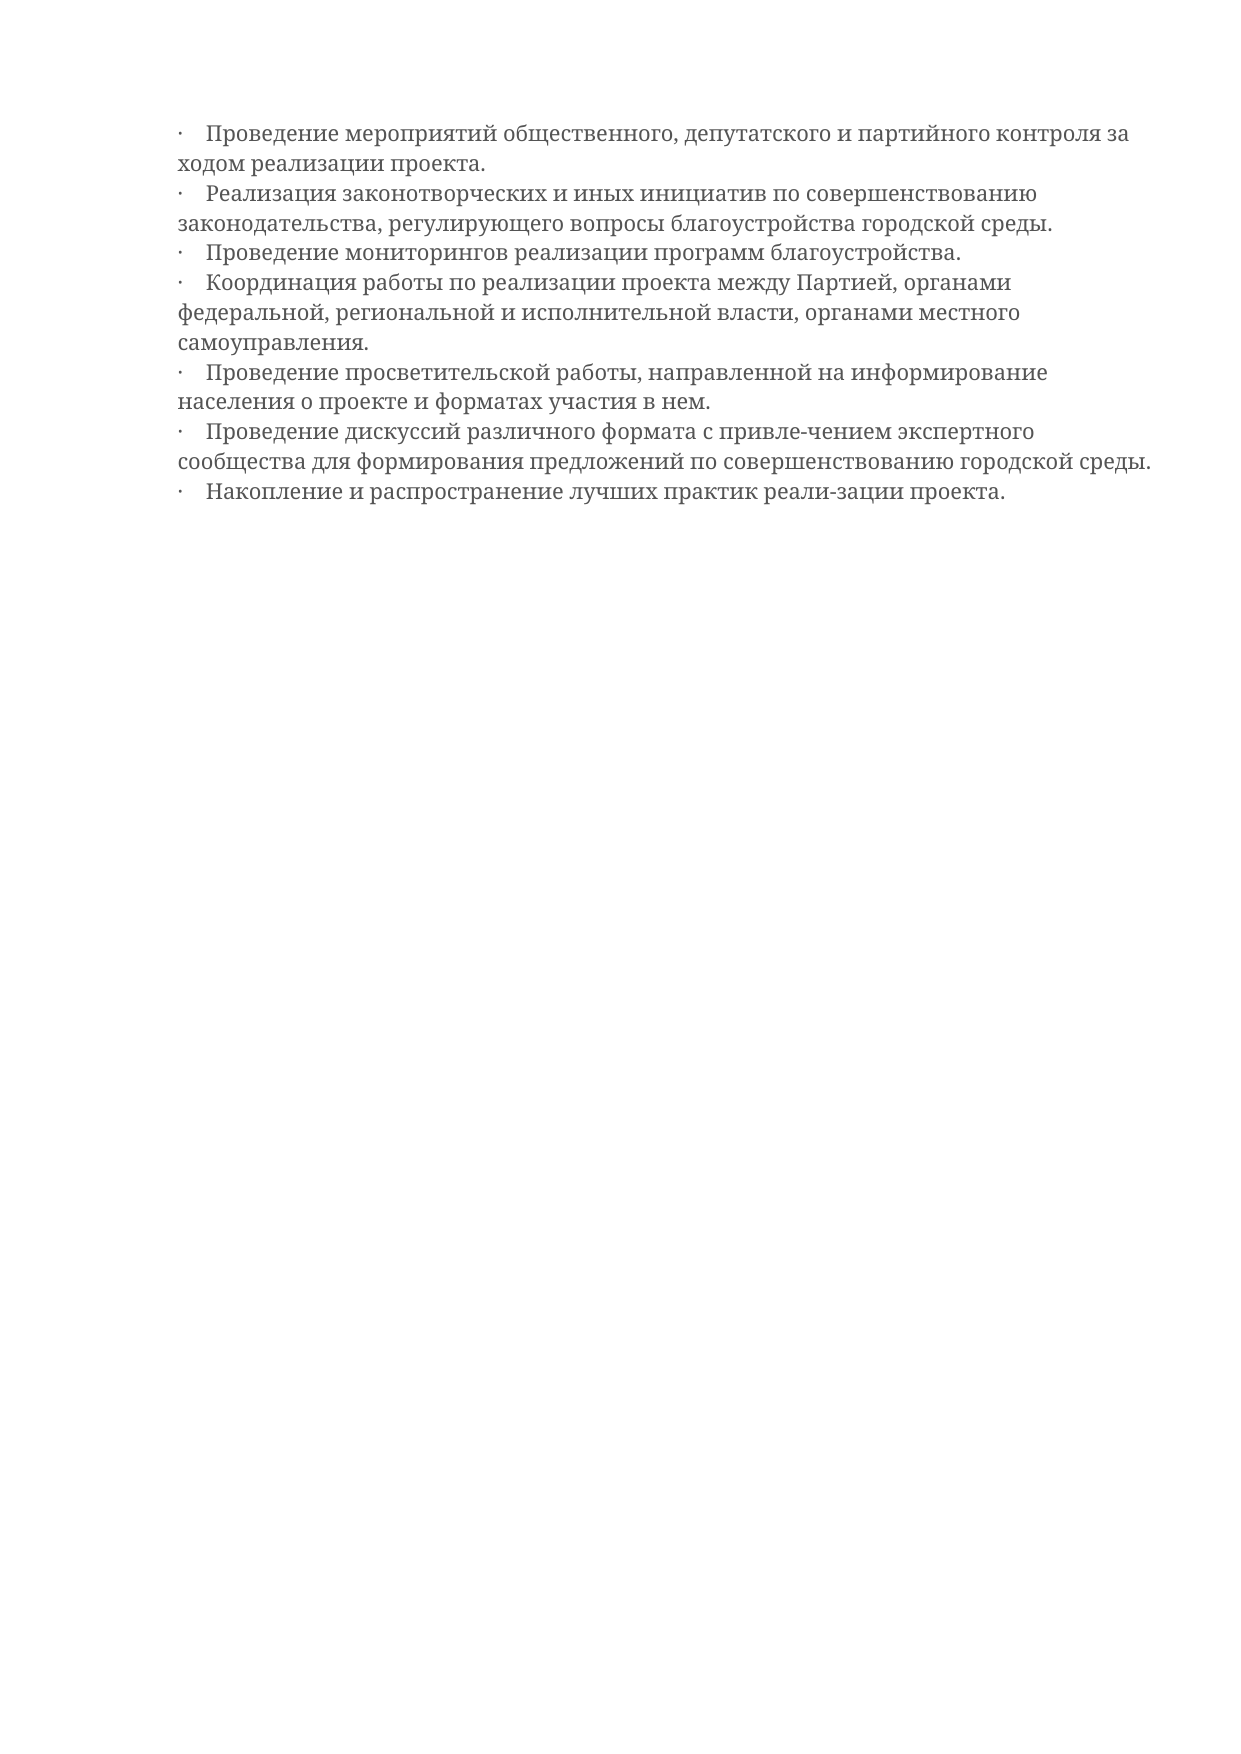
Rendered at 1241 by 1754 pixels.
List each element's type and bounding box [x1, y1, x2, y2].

text [177, 118, 1152, 505]
